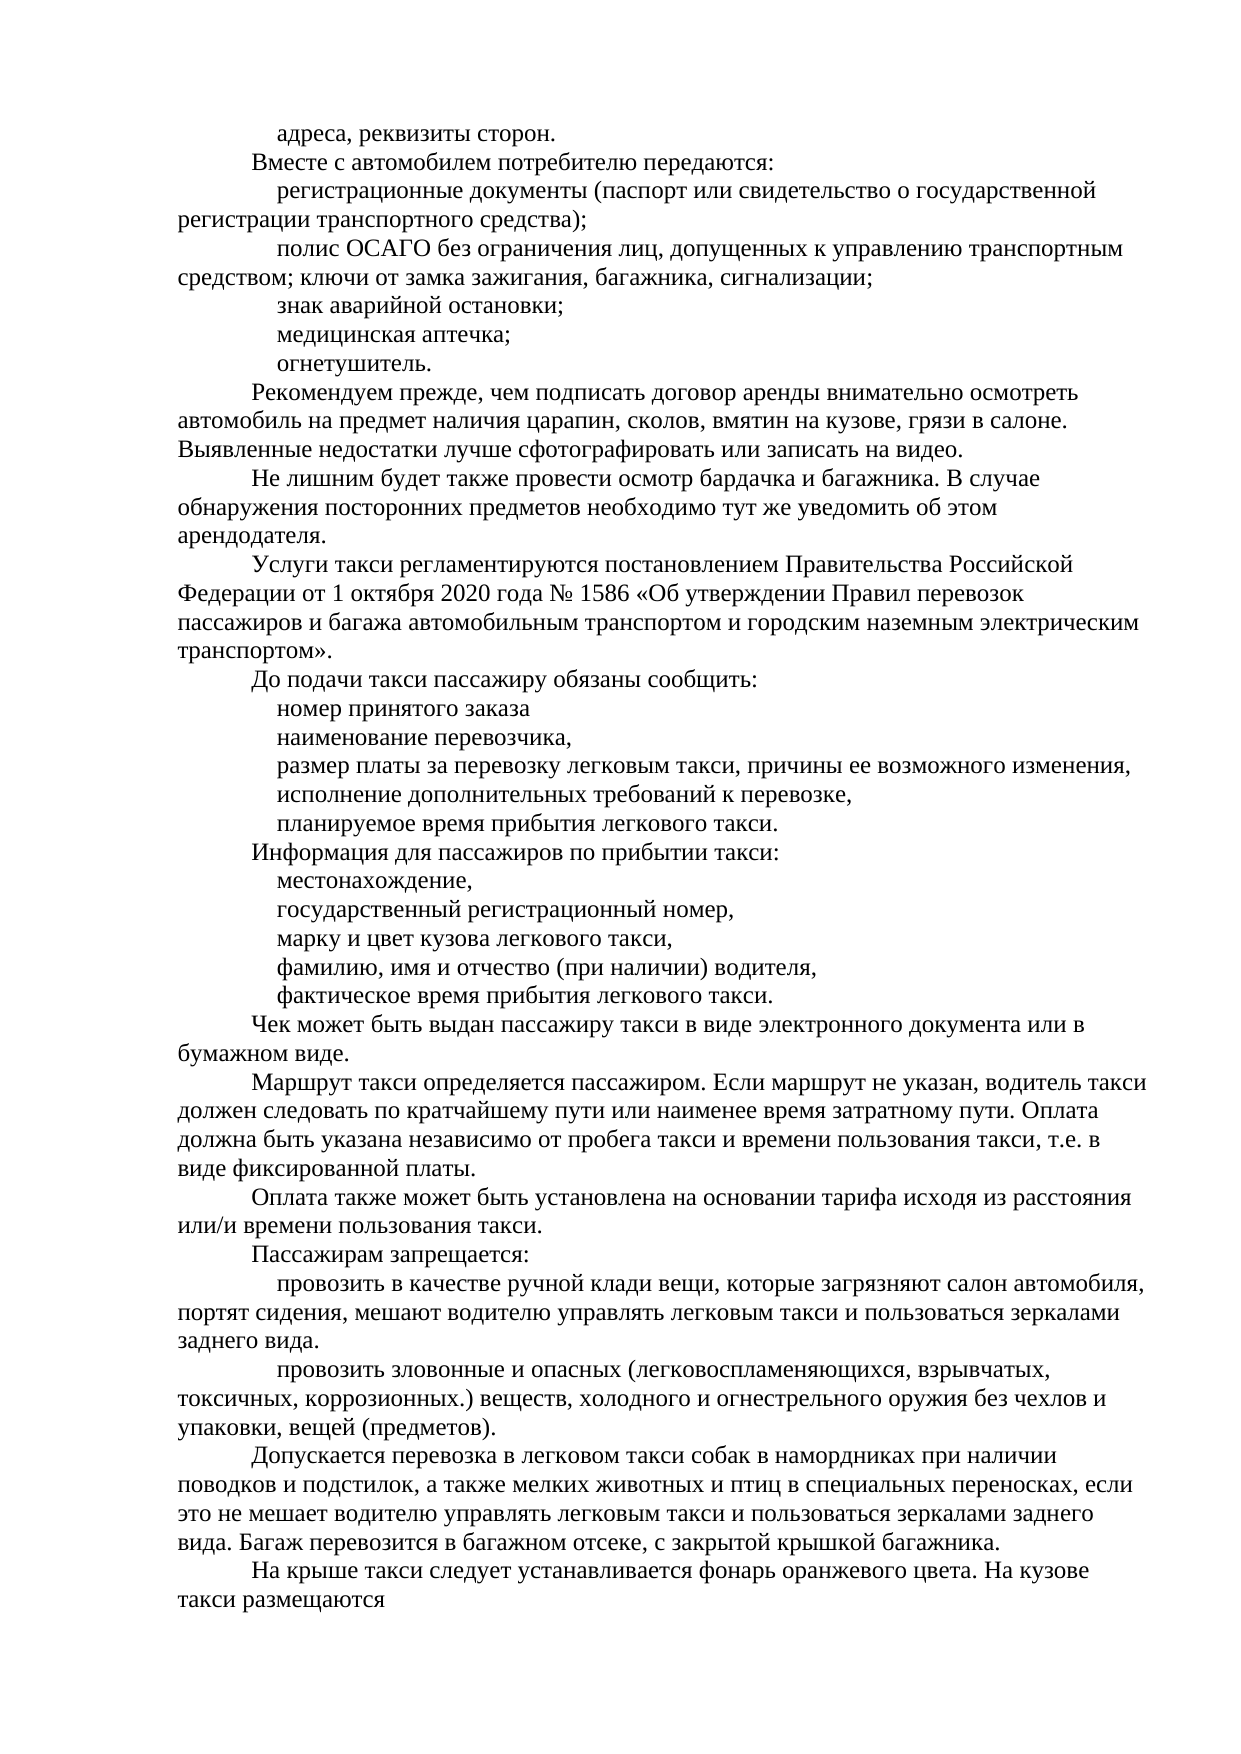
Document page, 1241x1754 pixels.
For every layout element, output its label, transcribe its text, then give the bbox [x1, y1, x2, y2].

text  полис ОСАГО без ограничения лиц, допущенных к управлению транспортным средством; ключи от замка зажигания, багажника, сигнализации; [177, 233, 1152, 291]
text  государственный регистрационный номер, [177, 894, 1152, 923]
text  провозить зловонные и опасных (легковоспламеняющихся, взрывчатых, токсичных, коррозионных.) веществ, холодного и огнестрельного оружия без чехлов и упаковки, вещей (предметов). [177, 1354, 1152, 1441]
text  номер принятого заказа [177, 693, 1152, 722]
text  фамилию, имя и отчество (при наличии) водителя, [177, 952, 1152, 981]
text Информация для пассажиров по прибытии такси: [177, 837, 1152, 866]
text Пассажирам запрещается: [177, 1239, 1152, 1268]
text  адреса, реквизиты сторон. [177, 118, 1152, 147]
text  огнетушитель. [177, 348, 1152, 377]
text Оплата также может быть установлена на основании тарифа исходя из расстояния или/и времени пользования такси. [177, 1182, 1152, 1239]
text На крыше такси следует устанавливается фонарь оранжевого цвета. На кузове такси размещаются [177, 1556, 1152, 1613]
text Вместе с автомобилем потребителю передаются: [177, 147, 1152, 176]
text  марку и цвет кузова легкового такси, [177, 923, 1152, 952]
text Услуги такси регламентируются постановлением Правительства Российской Федерации от 1 октября 2020 года № 1586 «Об утверждении Правил перевозок пассажиров и багажа автомобильным транспортом и городским наземным электрическим транспортом». [177, 549, 1152, 664]
text Допускается перевозка в легковом такси собак в намордниках при наличии поводков и подстилок, а также мелких животных и птиц в специальных переносках, если это не мешает водителю управлять легковым такси и пользоваться зеркалами заднего вида. Багаж перевозится в багажном отсеке, с закрытой крышкой багажника. [177, 1441, 1152, 1556]
text До подачи такси пассажиру обязаны сообщить: [177, 664, 1152, 693]
text Рекомендуем прежде, чем подписать договор аренды внимательно осмотреть автомобиль на предмет наличия царапин, сколов, вмятин на кузове, грязи в салоне. Выявленные недостатки лучше сфотографировать или записать на видео. [177, 377, 1152, 463]
text  регистрационные документы (паспорт или свидетельство о государственной регистрации транспортного средства); [177, 176, 1152, 233]
text  провозить в качестве ручной клади вещи, которые загрязняют салон автомобиля, портят сидения, мешают водителю управлять легковым такси и пользоваться зеркалами заднего вида. [177, 1268, 1152, 1354]
text  медицинская аптечка; [177, 319, 1152, 348]
text  местонахождение, [177, 866, 1152, 894]
text  планируемое время прибытия легкового такси. [177, 808, 1152, 837]
text Не лишним будет также провести осмотр бардачка и багажника. В случае обнаружения посторонних предметов необходимо тут же уведомить об этом арендодателя. [177, 463, 1152, 549]
text Чек может быть выдан пассажиру такси в виде электронного документа или в бумажном виде. [177, 1009, 1152, 1067]
text  наименование перевозчика, [177, 722, 1152, 751]
text  размер платы за перевозку легковым такси, причины ее возможного изменения, [177, 751, 1152, 779]
text  исполнение дополнительных требований к перевозке, [177, 779, 1152, 808]
text  фактическое время прибытия легкового такси. [177, 981, 1152, 1009]
text Маршрут такси определяется пассажиром. Если маршрут не указан, водитель такси должен следовать по кратчайшему пути или наименее время затратному пути. Оплата должна быть указана независимо от пробега такси и времени пользования такси, т.е. в виде фиксированной платы. [177, 1067, 1152, 1182]
text  знак аварийной остановки; [177, 291, 1152, 319]
